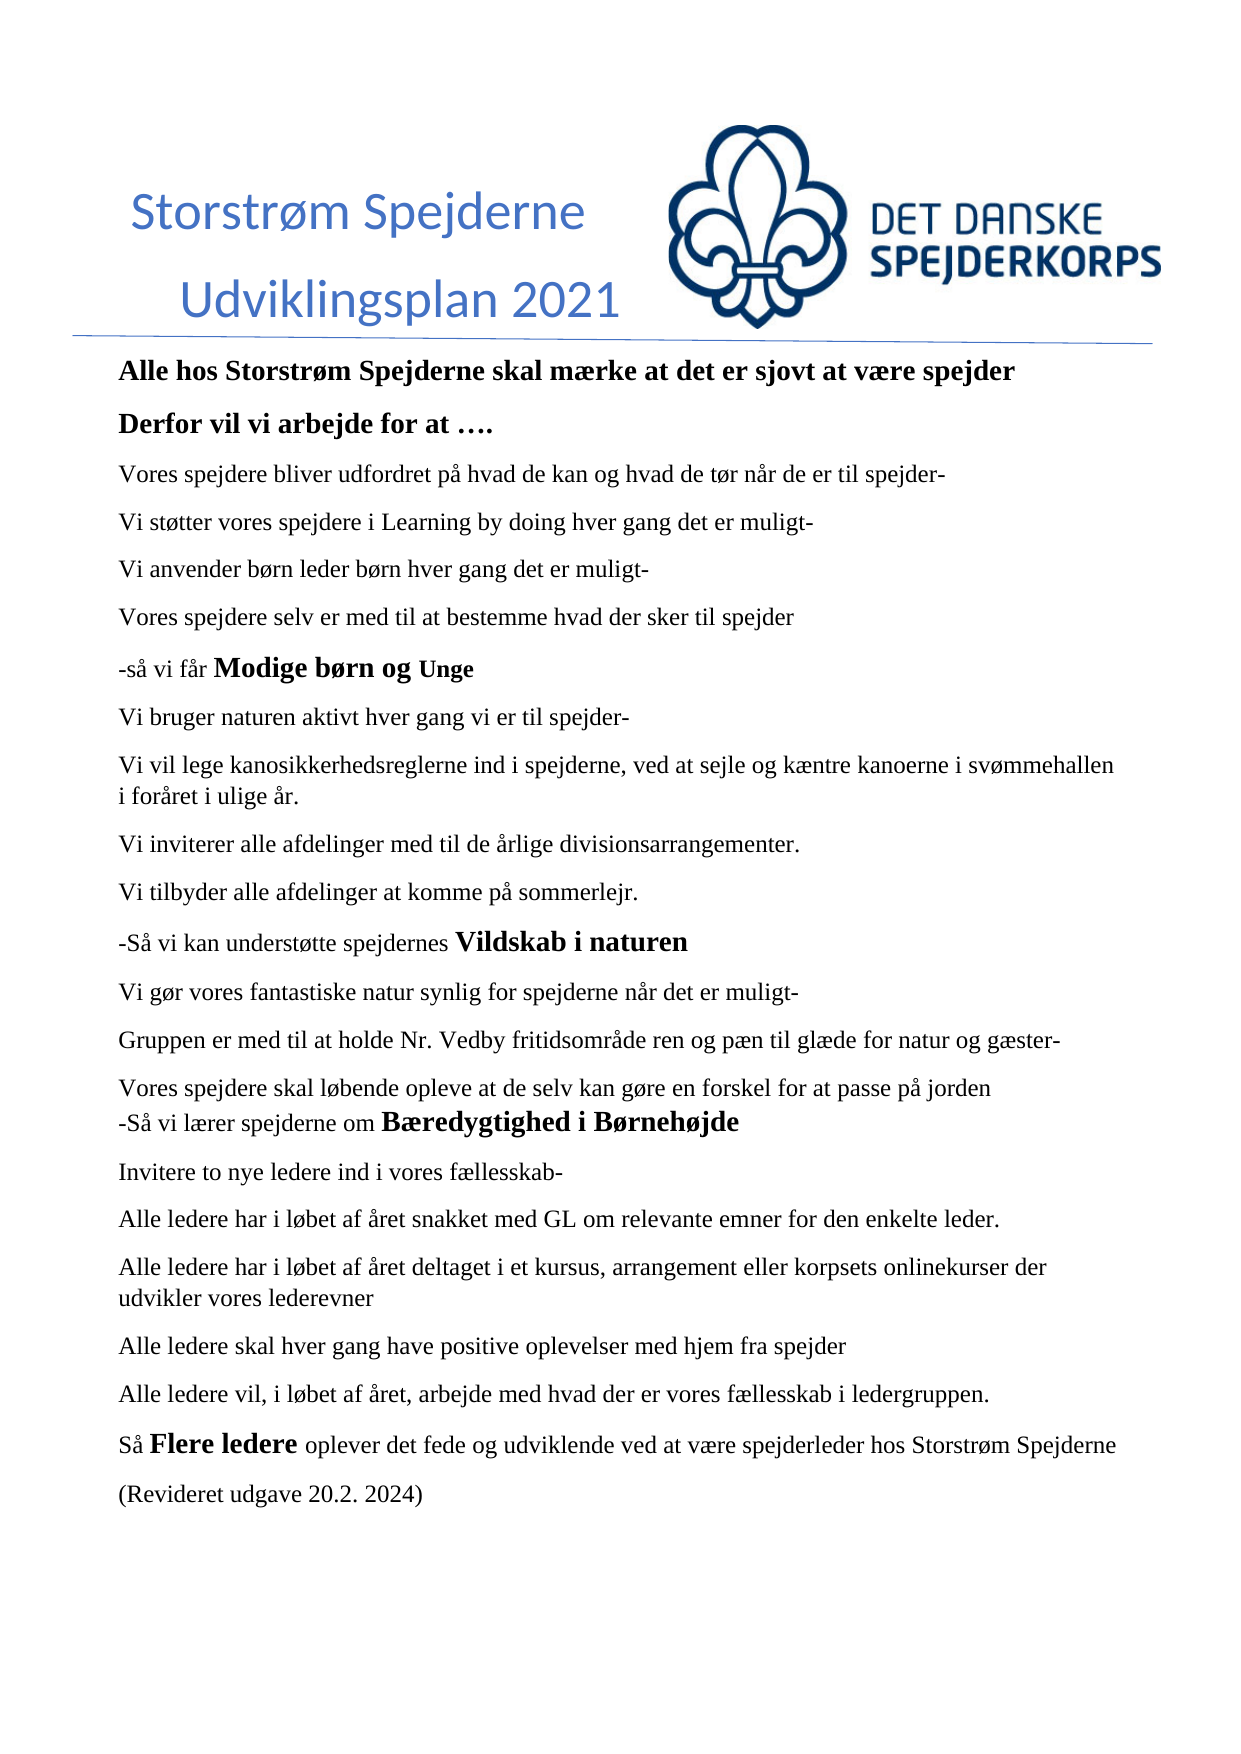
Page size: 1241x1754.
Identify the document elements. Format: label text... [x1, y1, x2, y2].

text Alle ledere vil, i løbet af året, arbejde med hvad der er vores fællesskab i ledergruppen. [118, 1379, 1122, 1407]
text Alle ledere har i løbet af året deltaget i et kursus, arrangement eller korpsets onlinekurser der udvikler vores lederevner [118, 1252, 1122, 1312]
text Vores spejdere selv er med til at bestemme hvad der sker til spejder [118, 602, 1122, 631]
text -så vi får Modige børn og Unge [118, 650, 1122, 683]
text Vores spejdere bliver udfordret på hvad de kan og hvad de tør når de er til spejder- [118, 459, 1122, 488]
text Så Flere ledere oplever det fede og udviklende ved at være spejderleder hos Storstrøm Spejderne [118, 1426, 1122, 1460]
text Alle hos Storstrøm Spejderne skal mærke at det er sjovt at være spejder [118, 353, 1122, 387]
text Storstrøm Spejderne [118, 177, 668, 243]
text Vi støtter vores spejdere i Learning by doing hver gang det er muligt- [118, 507, 1122, 535]
text Vi vil lege kanosikkerhedsreglerne ind i spejderne, ved at sejle og kæntre kanoerne i svømmehallen i foråret i ulige år. [118, 750, 1122, 810]
picture [668, 125, 1162, 329]
text -Så vi kan understøtte spejdernes Vildskab i naturen [118, 924, 1122, 958]
text Vi bruger naturen aktivt hver gang vi er til spejder- [118, 702, 1122, 731]
text (Revideret udgave 20.2. 2024) [118, 1479, 1122, 1508]
text Alle ledere har i løbet af året snakket med GL om relevante emner for den enkelte leder. [118, 1204, 1122, 1233]
text Derfor vil vi arbejde for at …. [118, 406, 1122, 439]
text Vi inviterer alle afdelinger med til de årlige divisionsarrangementer. [118, 829, 1122, 858]
text Invitere to nye ledere ind i vores fællesskab- [118, 1157, 1122, 1186]
text Alle ledere skal hver gang have positive oplevelser med hjem fra spejder [118, 1331, 1122, 1360]
text Gruppen er med til at holde Nr. Vedby fritidsområde ren og pæn til glæde for natur og gæster- [118, 1025, 1122, 1054]
text Vores spejdere skal løbende opleve at de selv kan gøre en forskel for at passe på jorden -Så vi lærer spejderne om Bæredygtighed i Børnehøjde [118, 1073, 1122, 1137]
text Vi gør vores fantastiske natur synlig for spejderne når det er muligt- [118, 977, 1122, 1006]
text Udviklingsplan 2021 [118, 265, 1122, 331]
text Vi anvender børn leder børn hver gang det er muligt- [118, 554, 1122, 583]
text Vi tilbyder alle afdelinger at komme på sommerlejr. [118, 877, 1122, 905]
